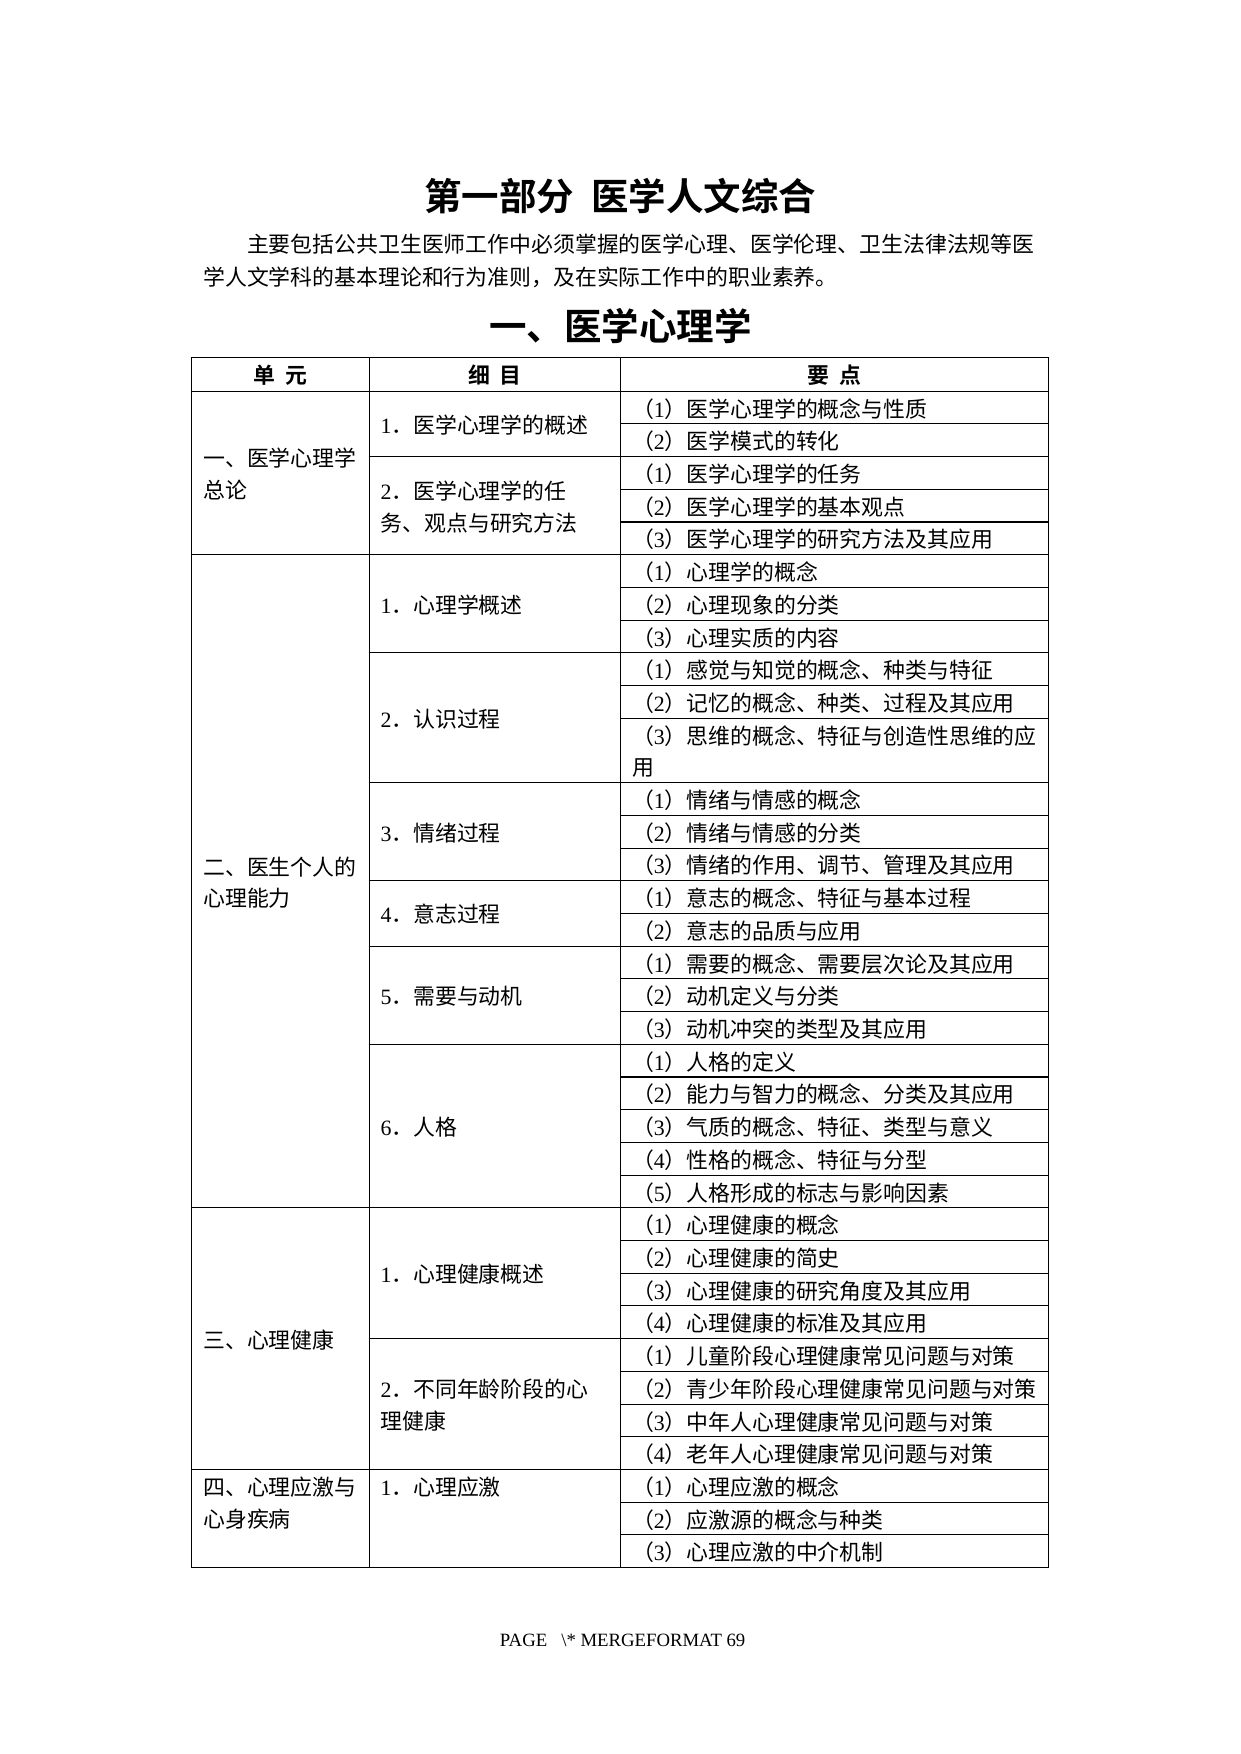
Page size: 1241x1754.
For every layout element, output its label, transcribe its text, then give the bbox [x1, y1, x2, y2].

table_cell （5）人格形成的标志与影响因素 [621, 1176, 1048, 1207]
table_cell （1）感觉与知觉的概念、种类与特征 [621, 653, 1048, 685]
table_cell 三、心理健康 [192, 1208, 369, 1469]
table_cell （3）心理实质的内容 [621, 621, 1048, 652]
table_cell （2）意志的品质与应用 [621, 914, 1048, 946]
table_cell （2）医学模式的转化 [621, 424, 1048, 456]
table_cell 1．心理学概述 [370, 555, 620, 652]
table_cell （1）心理应激的概念 [621, 1470, 1048, 1502]
table_cell （1）意志的概念、特征与基本过程 [621, 881, 1048, 913]
table_cell 2．不同年龄阶段的心理健康 [370, 1339, 620, 1469]
table_cell （2）青少年阶段心理健康常见问题与对策 [621, 1372, 1048, 1403]
table_cell （4）心理健康的标准及其应用 [621, 1306, 1048, 1338]
table_cell （2）记忆的概念、种类、过程及其应用 [621, 686, 1048, 718]
table_cell 一、医学心理学总论 [192, 392, 369, 554]
table_cell （3）医学心理学的研究方法及其应用 [621, 523, 1048, 554]
table_cell 2．医学心理学的任务、观点与研究方法 [370, 457, 620, 554]
table_cell （4）性格的概念、特征与分型 [621, 1143, 1048, 1174]
table_cell 4．意志过程 [370, 881, 620, 946]
table_cell 2．认识过程 [370, 653, 620, 782]
table_cell （3）心理应激的中介机制 [621, 1535, 1048, 1567]
table_cell （2）心理现象的分类 [621, 588, 1048, 619]
table_cell （1）心理学的概念 [621, 555, 1048, 587]
table_cell 1．医学心理学的概述 [370, 392, 620, 456]
table_cell （2）医学心理学的基本观点 [621, 490, 1048, 521]
table_cell （2）能力与智力的概念、分类及其应用 [621, 1078, 1048, 1109]
table_cell （1）情绪与情感的概念 [621, 783, 1048, 815]
table_cell （1）儿童阶段心理健康常见问题与对策 [621, 1339, 1048, 1371]
table_cell 要 点 [621, 358, 1048, 391]
table_cell 单 元 [192, 358, 369, 391]
table_header 第一部分 医学人文综合 [192, 162, 1048, 227]
table_cell （2）动机定义与分类 [621, 979, 1048, 1011]
table_cell （1）医学心理学的任务 [621, 457, 1048, 489]
table_cell （1）医学心理学的概念与性质 [621, 392, 1048, 423]
table_cell （3）情绪的作用、调节、管理及其应用 [621, 849, 1048, 880]
table_cell （3）心理健康的研究角度及其应用 [621, 1274, 1048, 1305]
table_cell （1）人格的定义 [621, 1045, 1048, 1076]
table_cell 二、医生个人的心理能力 [192, 555, 369, 1207]
table_cell （3）动机冲突的类型及其应用 [621, 1012, 1048, 1044]
table_cell 3．情绪过程 [370, 783, 620, 880]
table_cell （3）中年人心理健康常见问题与对策 [621, 1405, 1048, 1436]
table_cell （2）心理健康的简史 [621, 1241, 1048, 1273]
table_cell （2）情绪与情感的分类 [621, 816, 1048, 847]
table_cell 四、心理应激与心身疾病 [192, 1470, 369, 1567]
table_cell （3）气质的概念、特征、类型与意义 [621, 1110, 1048, 1142]
table_cell 一、医学心理学 [192, 292, 1048, 357]
table_cell 6．人格 [370, 1045, 620, 1207]
table_cell 细 目 [370, 358, 620, 391]
table_cell （1）需要的概念、需要层次论及其应用 [621, 947, 1048, 978]
table_cell 主要包括公共卫生医师工作中必须掌握的医学心理、医学伦理、卫生法律法规等医学人文学科的基本理论和行为准则，及在实际工作中的职业素养。 [192, 227, 1048, 292]
table_cell （2）应激源的概念与种类 [621, 1503, 1048, 1534]
table_cell （4）老年人心理健康常见问题与对策 [621, 1437, 1048, 1469]
table_cell 1．心理应激 [370, 1470, 620, 1567]
table_cell 1．心理健康概述 [370, 1208, 620, 1338]
table_cell （1）心理健康的概念 [621, 1208, 1048, 1240]
table_cell 5．需要与动机 [370, 947, 620, 1044]
table_cell （3）思维的概念、特征与创造性思维的应用 [621, 719, 1048, 782]
